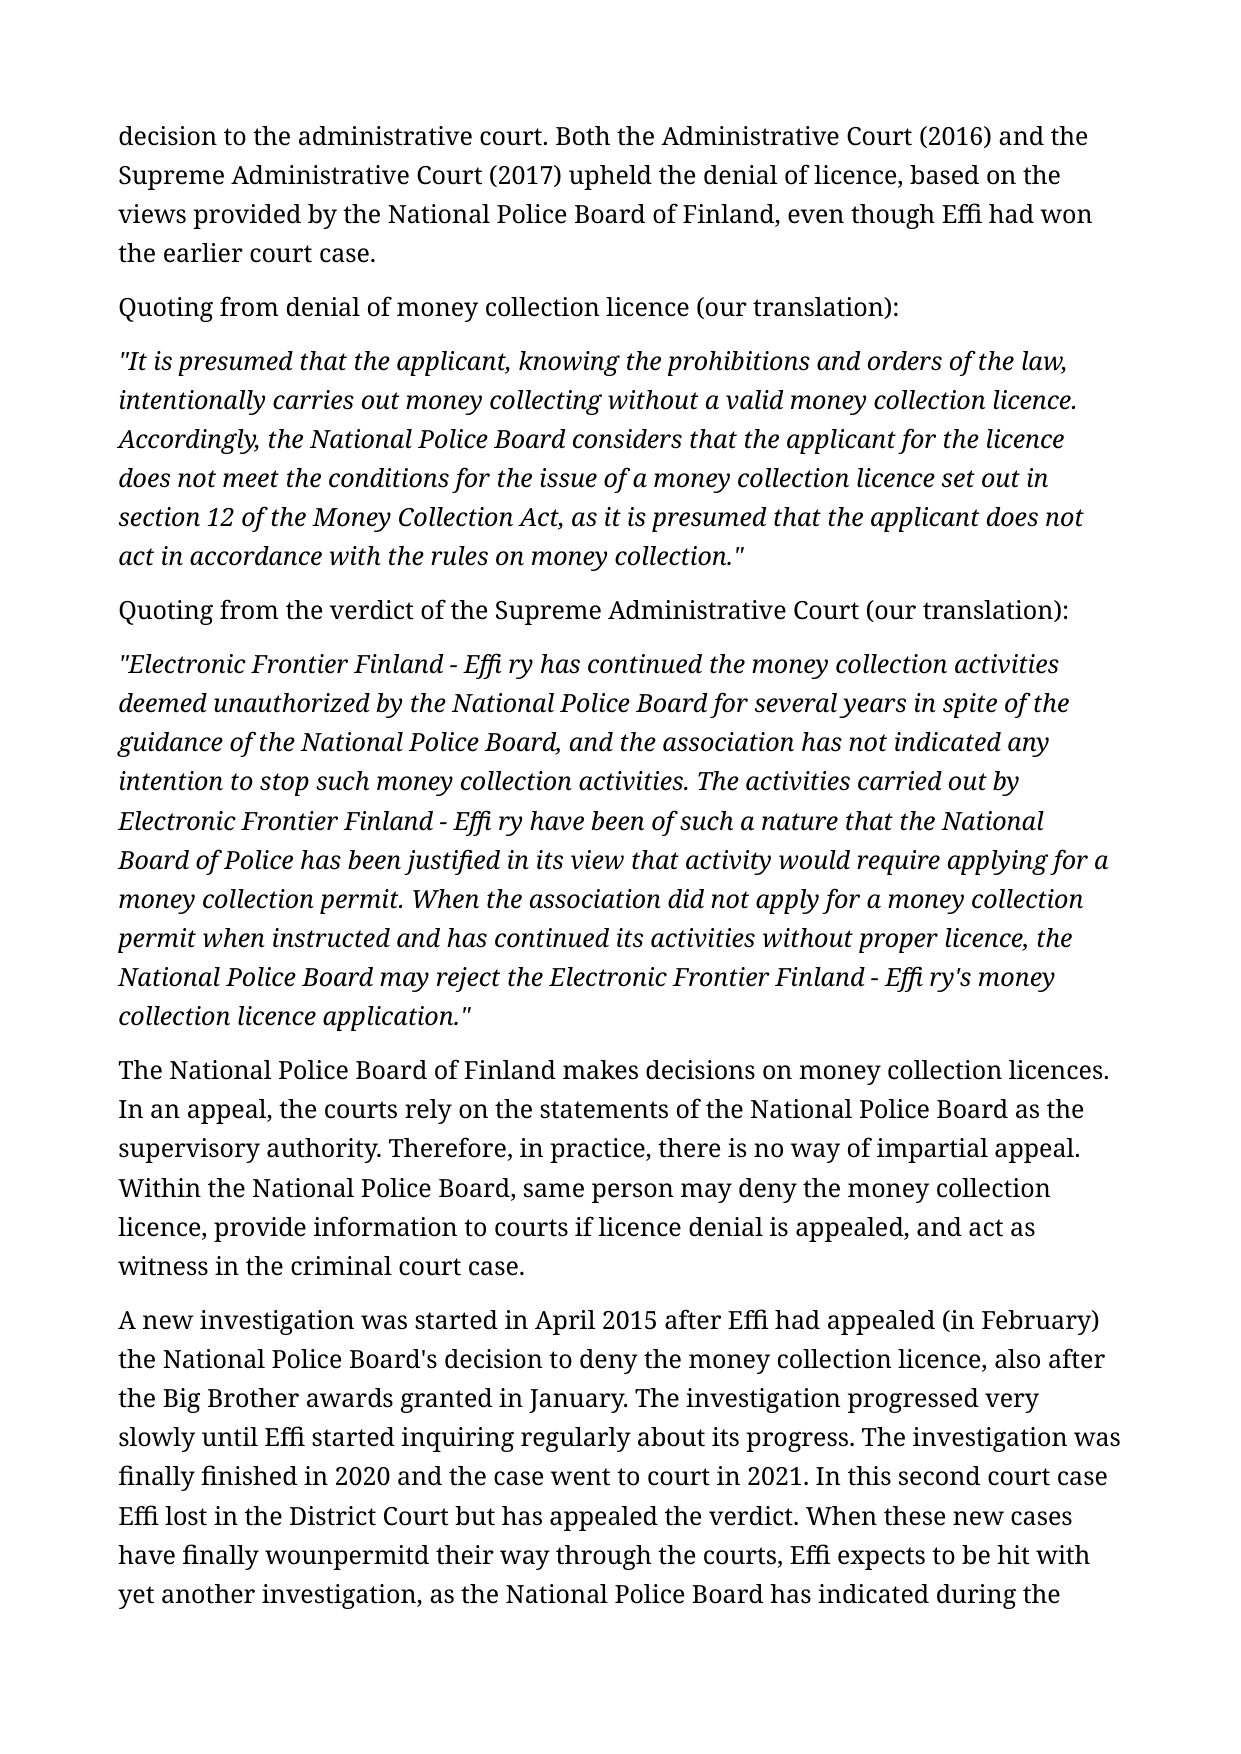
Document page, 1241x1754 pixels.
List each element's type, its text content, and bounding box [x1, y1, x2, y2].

text Quoting from the verdict of the Supreme Administrative Court (our translation): [118, 593, 1122, 627]
text The National Police Board of Finland makes decisions on money collection licences. In an appeal, the courts rely on the statements of the National Police Board as the supervisory authority. Therefore, in practice, there is no way of impartial appeal. Within the National Police Board, same person may deny the money collection licence, provide information to courts if licence denial is appealed, and act as witness in the criminal court case. [118, 1053, 1122, 1283]
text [118, 118, 1122, 270]
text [118, 1302, 1122, 1611]
text Quoting from denial of money collection licence (our translation): [118, 289, 1122, 323]
text "Electronic Frontier Finland - Effi ry has continued the money collection activities deemed unauthorized by the National Police Board for several years in spite of the guidance of the National Police Board, and the association has not indicated any intention to stop such money collection activities. The activities carried out by Electronic Frontier Finland - Effi ry have been of such a nature that the National Board of Police has been justified in its view that activity would require applying for a money collection permit. When the association did not apply for a money collection permit when instructed and has continued its activities without proper licence, the National Police Board may reject the Electronic Frontier Finland - Effi ry's money collection licence application." [118, 646, 1122, 1033]
text "It is presumed that the applicant, knowing the prohibitions and orders of the law, intentionally carries out money collecting without a valid money collection licence. Accordingly, the National Police Board considers that the applicant for the licence does not meet the conditions for the issue of a money collection licence set out in section 12 of the Money Collection Act, as it is presumed that the applicant does not act in accordance with the rules on money collection." [118, 343, 1122, 573]
